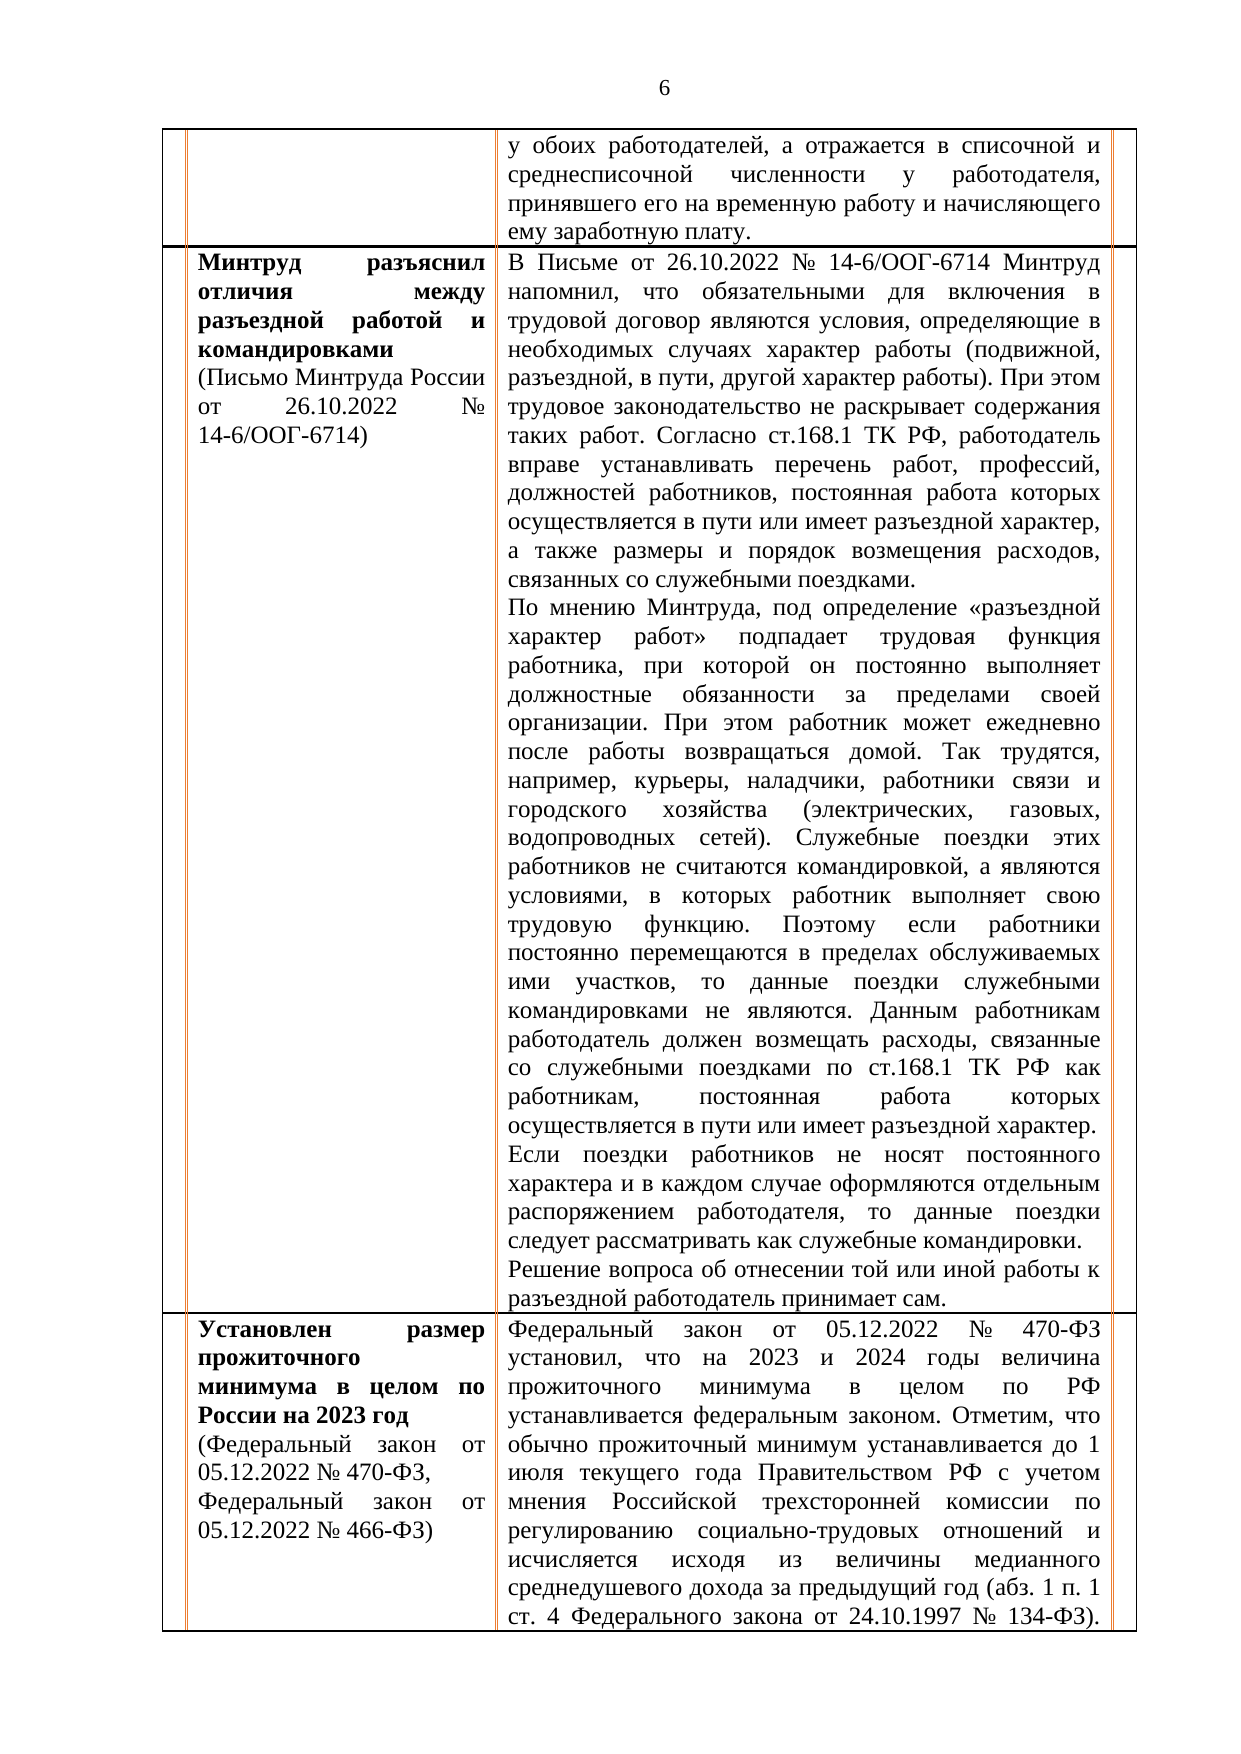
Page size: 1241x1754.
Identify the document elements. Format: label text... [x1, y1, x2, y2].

table_cell [1114, 130, 1136, 245]
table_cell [498, 1314, 1111, 1630]
table_cell [163, 1314, 185, 1630]
table_cell [1114, 1314, 1136, 1630]
table_cell Минтруд разъяснил отличия между разъездной работой и командировками (Письмо Минтруда России от 26.10.2022 № 14-6/ООГ-6714) [188, 248, 495, 1312]
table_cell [498, 130, 1111, 245]
table_cell [1114, 248, 1136, 1312]
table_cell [188, 1314, 495, 1630]
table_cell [188, 130, 495, 245]
table_cell В Письме от 26.10.2022 № 14-6/ООГ-6714 Минтруд напомнил, что обязательными для включения в трудовой договор являются условия, определяющие в необходимых случаях характер работы (подвижной, разъездной, в пути, другой характер работы). При этом трудовое законодательство не раскрывает содержания таких работ. Согласно ст.168.1 ТК РФ, работодатель вправе устанавливать перечень работ, профессий, должностей работников, постоянная работа которых осуществляется в пути или имеет разъездной характер, а также размеры и порядок возмещения расходов, связанных со служебными поездками. По мнению Минтруда, под определение «разъездной характер работ» подпадает трудовая функция работника, при которой он постоянно выполняет должностные обязанности за пределами своей организации. При этом работник может ежедневно после работы возвращаться домой. Так трудятся, например, курьеры, наладчики, работники связи и городского хозяйства (электрических, газовых, водопроводных сетей). Служебные поездки этих работников не считаются командировкой, а являются условиями, в которых работник выполняет свою трудовую функцию. Поэтому если работники постоянно перемещаются в пределах обслуживаемых ими участков, то данные поездки служебными командировками не являются. Данным работникам работодатель должен возмещать расходы, связанные со служебными поездками по ст.168.1 ТК РФ как работникам, постоянная работа которых осуществляется в пути или имеет разъездной характер. Если поездки работников не носят постоянного характера и в каждом случае оформляются отдельным распоряжением работодателя, то данные поездки следует рассматривать как служебные командировки. Решение вопроса об отнесении той или иной работы к разъездной работодатель принимает сам. [498, 248, 1111, 1312]
table_cell [163, 248, 185, 1312]
table_cell [163, 130, 185, 245]
